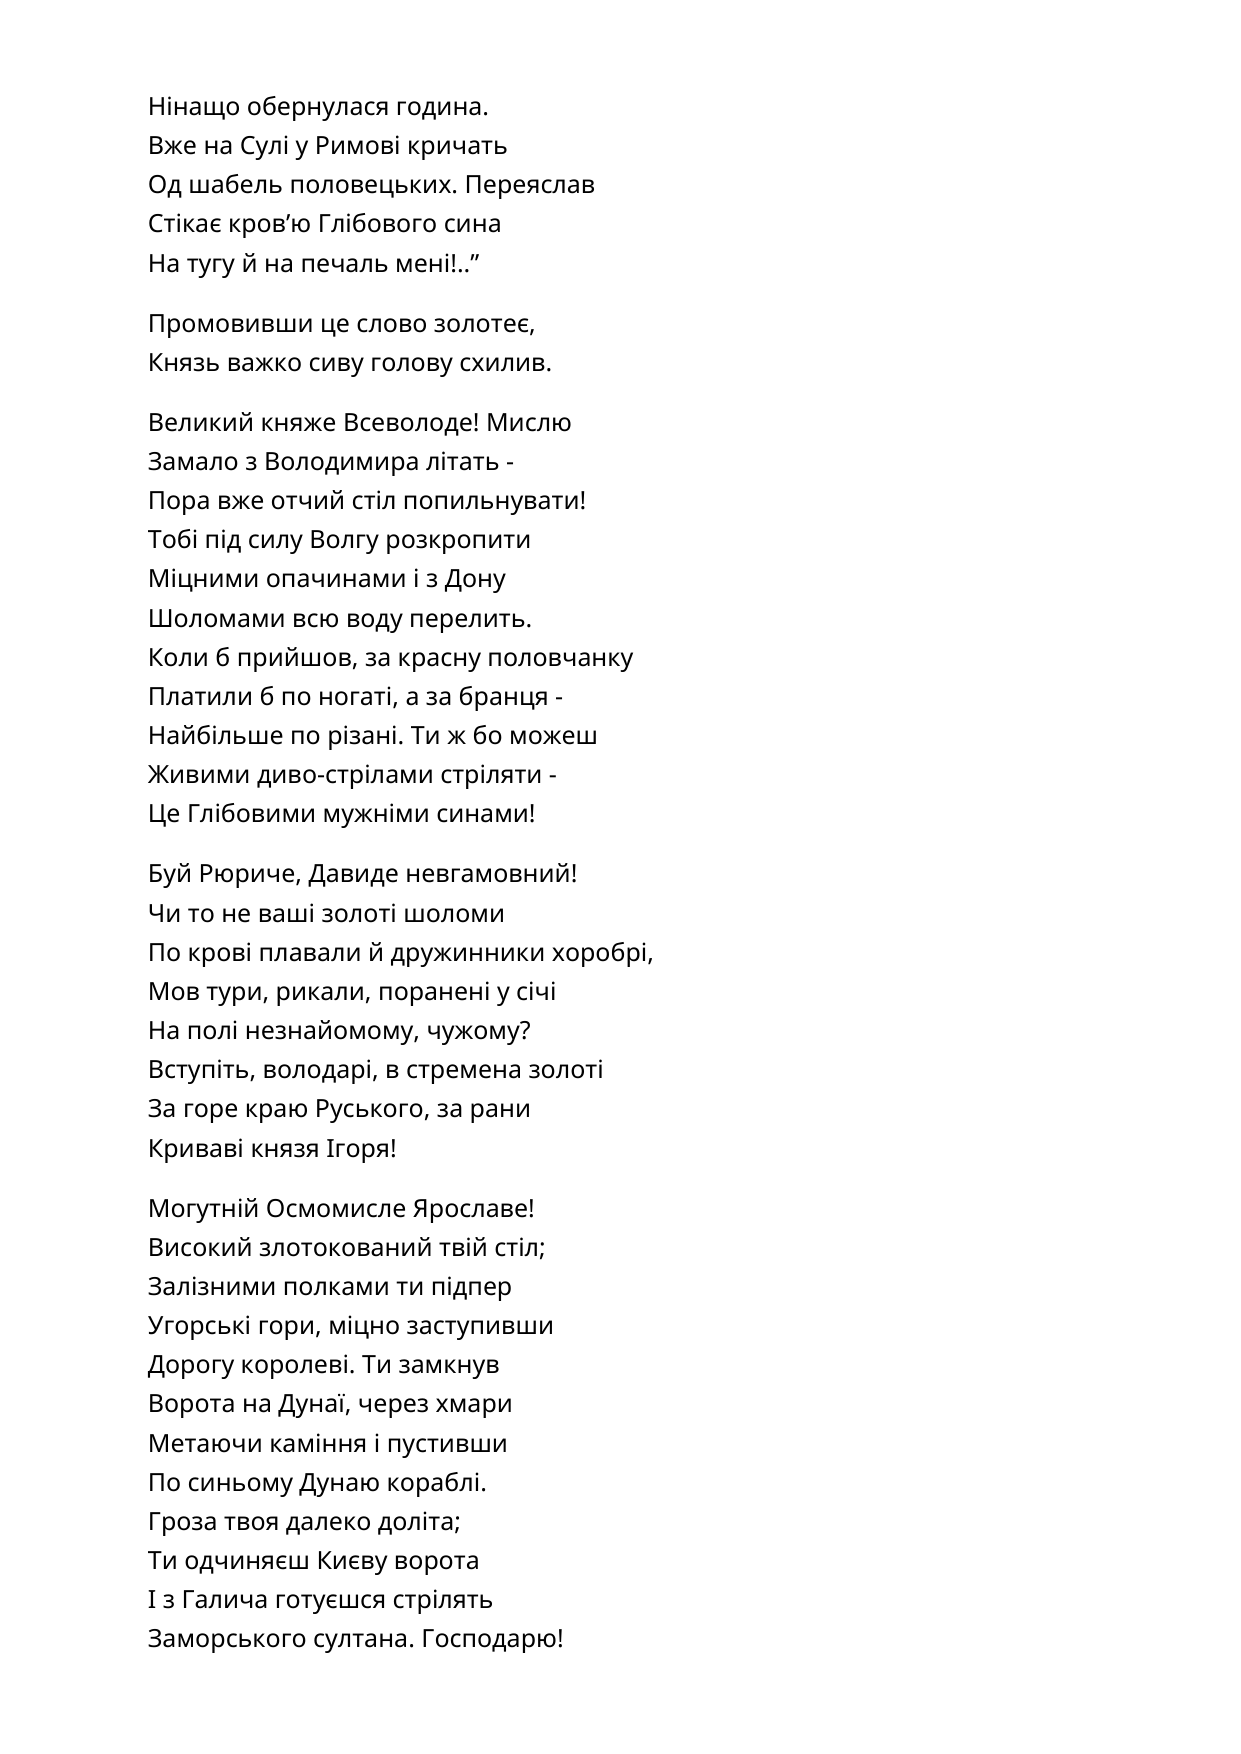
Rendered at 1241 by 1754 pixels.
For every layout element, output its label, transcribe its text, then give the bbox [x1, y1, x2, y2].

text Великий княже Всеволоде! Мислю Замало з Володимира літать - Пора вже отчий стіл попильнувати! Тобі під силу Волгу розкропити Міцними опачинами і з Дону Шоломами всю воду перелить. Коли б прийшов, за красну половчанку Платили б по ногаті, а за бранця - Найбільше по різані. Ти ж бо можеш Живими диво-стрілами стріляти - Це Глібовими мужніми синами! [148, 404, 1152, 830]
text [148, 88, 1152, 279]
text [148, 1190, 1152, 1655]
text Буй Рюриче, Давиде невгамовний! Чи то не ваші золоті шоломи По крові плавали й дружинники хоробрі, Мов тури, рикали, поранені у січі На полі незнайомому, чужому? Вступіть, володарі, в стремена золоті За горе краю Руського, за рани Криваві князя Ігоря! [148, 856, 1152, 1164]
text Промовивши це слово золотеє, Князь важко сиву голову схилив. [148, 305, 1152, 378]
